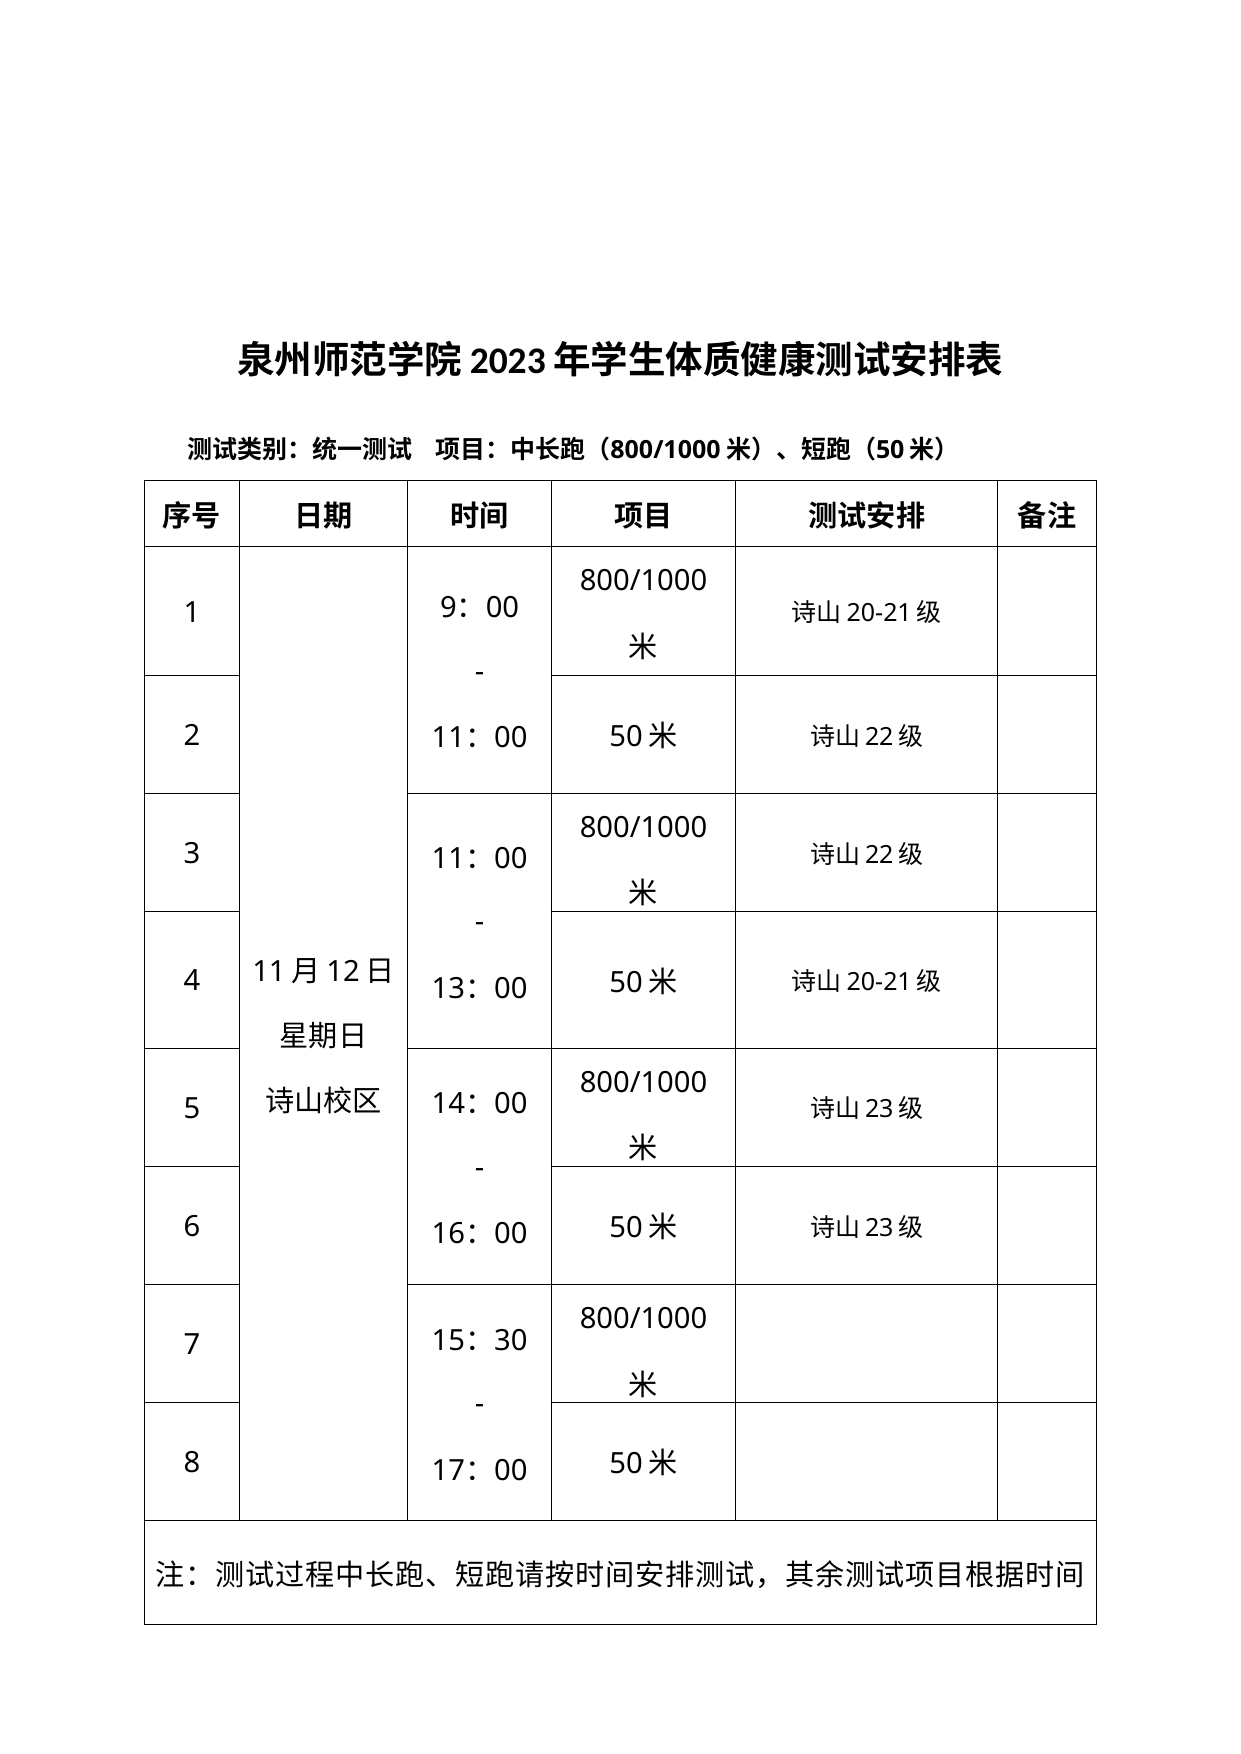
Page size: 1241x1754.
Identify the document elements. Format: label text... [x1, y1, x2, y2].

table_cell 50米 [552, 1403, 735, 1520]
table_cell 800/1000米 [552, 1285, 735, 1402]
table_cell 诗山23级 [736, 1049, 997, 1166]
table_header 日期 [240, 481, 407, 546]
table_cell 11：00 - 13：00 [408, 794, 551, 1047]
table_header 测试安排 [736, 481, 997, 546]
table_cell [998, 1049, 1096, 1166]
table_cell 15：30 - 17：00 [408, 1285, 551, 1520]
table_cell [998, 1403, 1096, 1520]
table_cell 50米 [552, 912, 735, 1047]
table_cell 3 [145, 794, 239, 911]
table_cell [998, 1285, 1096, 1402]
table_cell [998, 912, 1096, 1047]
table_cell 4 [145, 912, 239, 1047]
table_cell 诗山22级 [736, 794, 997, 911]
table_cell [736, 1285, 997, 1402]
table_header 时间 [408, 481, 551, 546]
table_cell [736, 1403, 997, 1520]
table_header 备注 [998, 481, 1096, 546]
table_cell 6 [145, 1167, 239, 1284]
table_cell 50米 [552, 1167, 735, 1284]
table_cell [998, 547, 1096, 674]
text 泉州师范学院2023年学生体质健康测试安排表 [187, 325, 1053, 390]
table_cell 1 [145, 547, 239, 674]
table_cell 2 [145, 676, 239, 793]
table_cell 7 [145, 1285, 239, 1402]
table_cell 9：00 - 11：00 [408, 547, 551, 793]
table_cell 800/1000米 [552, 1049, 735, 1166]
table_cell 14：00 - 16：00 [408, 1049, 551, 1284]
table_cell [998, 1167, 1096, 1284]
table_cell 诗山20-21级 [736, 547, 997, 674]
table_cell 诗山20-21级 [736, 912, 997, 1047]
table_header 序号 [145, 481, 239, 546]
text 测试类别：统一测试 项目：中长跑（800/1000米）、短跑（50米） [187, 415, 1053, 480]
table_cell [145, 1521, 1096, 1624]
table_cell 8 [145, 1403, 239, 1520]
table_cell 50米 [552, 676, 735, 793]
table_cell [998, 676, 1096, 793]
table_cell [998, 794, 1096, 911]
table_cell 800/1000米 [552, 547, 735, 674]
table_header 项目 [552, 481, 735, 546]
table_cell 诗山23级 [736, 1167, 997, 1284]
table_cell 5 [145, 1049, 239, 1166]
table_cell 11月12日 星期日 诗山校区 [240, 547, 407, 1520]
table_cell 诗山22级 [736, 676, 997, 793]
table_cell 800/1000米 [552, 794, 735, 911]
